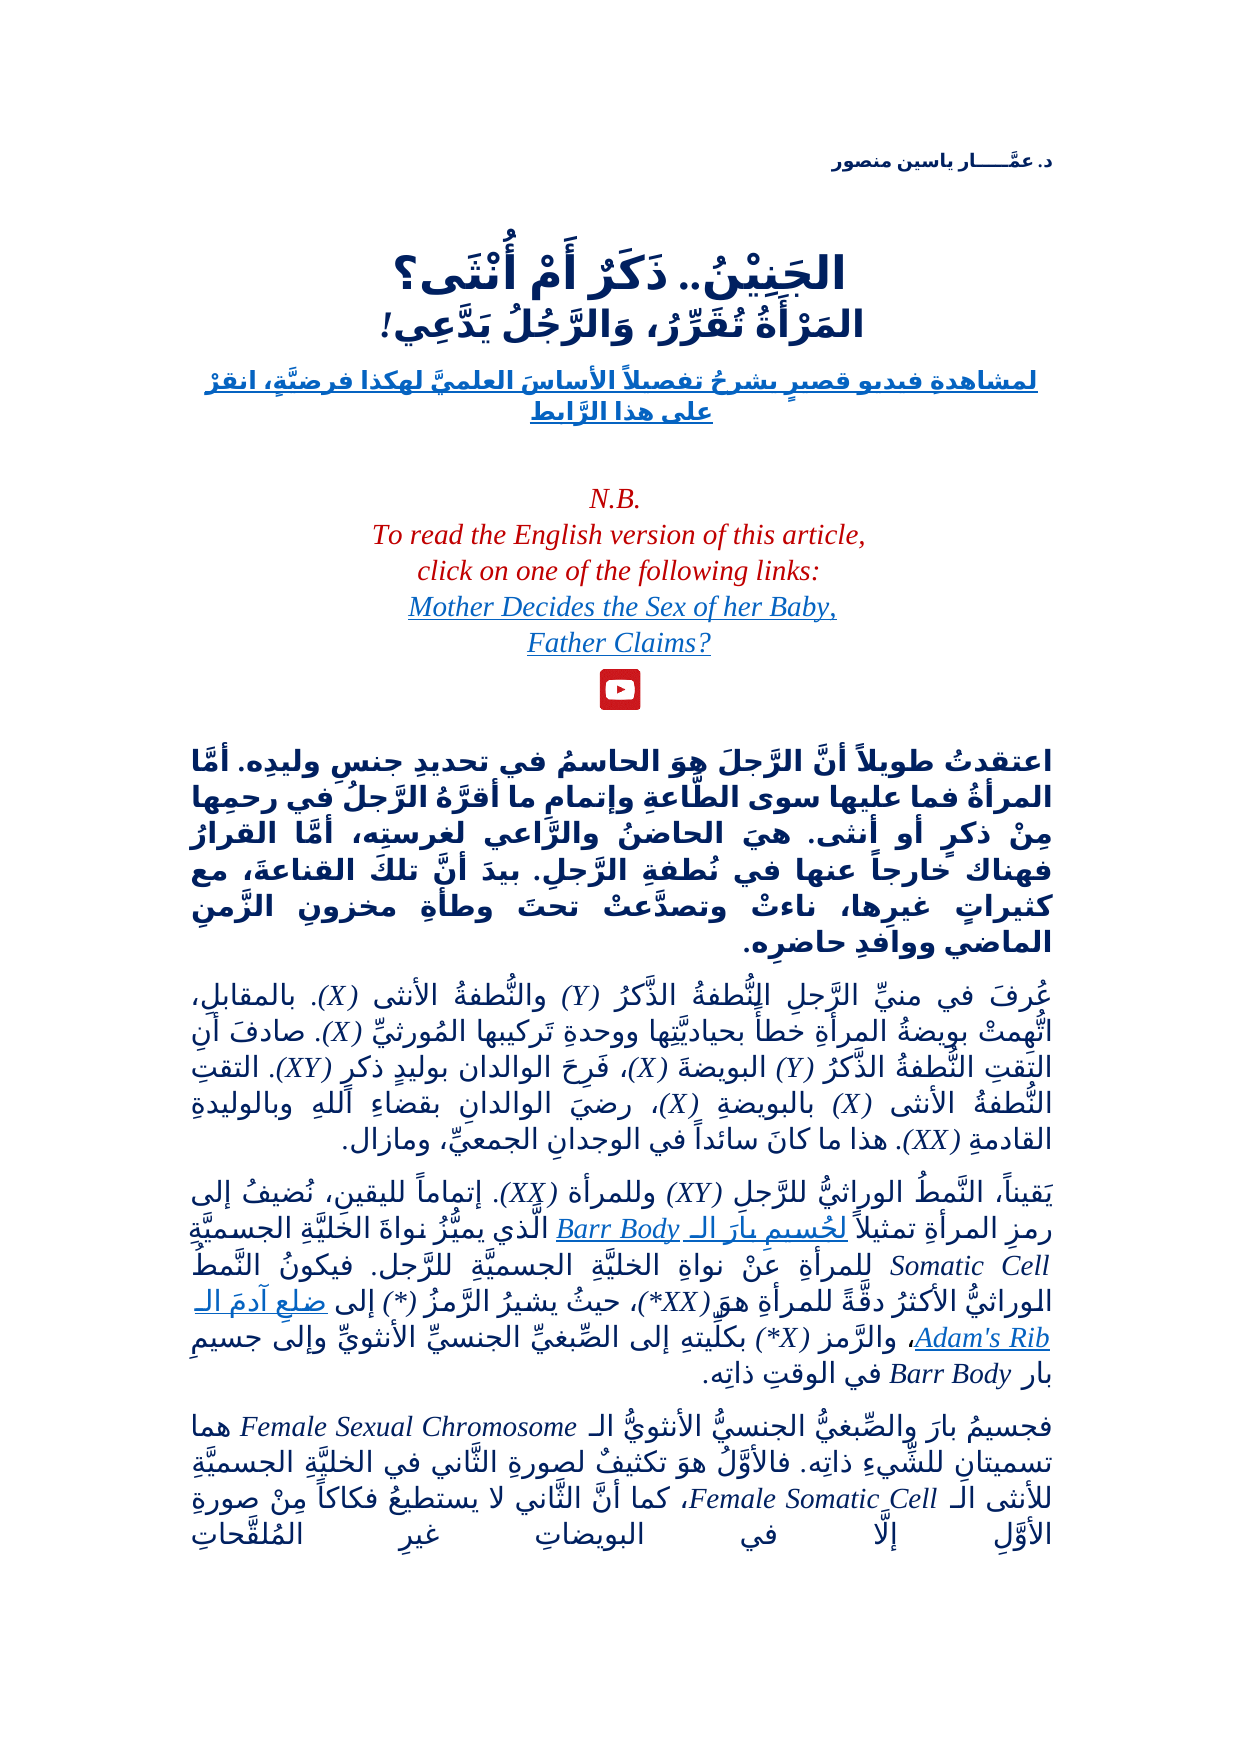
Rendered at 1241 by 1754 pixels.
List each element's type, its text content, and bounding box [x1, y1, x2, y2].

text الجَنِيْنُ.. ذَكَرٌ أَمْ أُنْثَى؟ المَرْأَةُ تُقَرِّرُ، وَالرَّجُلُ يَدَّعِي! [187, 190, 1053, 346]
text د. عمَّـــــار ياسين منصور [187, 150, 1053, 172]
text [187, 1409, 1053, 1551]
text عُرفَ في منيِّ الرَّجلِ النُّطفةُ الذَّكرُ (Y) والنُّطفةُ الأنثى (X). بالمقابلِ، اتُّهِمتْ بويضةُ المرأةِ خطأً بحياديَّتِها ووحدةِ تَركيبها المُورثيِّ (X). صادفَ أنِ التقتِ النُّطفةُ الذَّكرُ (Y) البويضةَ (X)، فَرِحَ الوالدان بوليدٍ ذكرٍ (XY). التقتِ النُّطفةُ الأنثى (X) بالبويضةِ (X)، رضيَ الوالدانِ بقضاءِ اللهِ وبالوليدةِ القادمةِ (XX). هذا ما كانَ سائداً في الوجدانِ الجمعيِّ، ومازال. [187, 978, 1053, 1156]
text لمشاهدةِ فيديو قصيرٍ يشرحُ تفصيلاً الأساسَ العلميَّ لهكذا فرضيَّةٍ، انقرْ على هذا الرَّابط [187, 366, 1053, 426]
text يَقيناً، النَّمطُ الوراثيُّ للرَّجلِ (XY) وللمرأة (XX). إتماماً لليقينِ، نُضيفُ إلى رمزِ المرأةِ تمثيلاً لجُسيمِ بارَ الـ Barr Body الَّذي يميُّزُ نواةَ الخليَّةِ الجسميَّةِ Somatic Cell للمرأةِ عنْ نواةِ الخليَّةِ الجسميَّةِ للرَّجل. فيكونُ النَّمطُ الوراثيُّ الأكثرُ دقَّةً للمرأةِ هوَ (XX*)، حيثُ يشيرُ الرَّمزُ (*) إلى ضلعِ آدمَ الـ Adam's Rib، والرَّمز (X*) بكلِّيتهِ إلى الصِّبغيِّ الجنسيِّ الأنثويِّ وإلى جسيمِ بار Barr Body في الوقتِ ذاتِه. [187, 1175, 1053, 1390]
picture [599, 669, 641, 710]
text اعتقدتُ طويلاً أنَّ الرَّجلَ هوَ الحاسمُ في تحديدِ جنسِ وليدِه. أمَّا المرأةُ فما عليها سوى الطَّاعةِ وإتمامِ ما أقرَّهُ الرَّجلُ في رحمِها مِنْ ذكرٍ أو أنثى. هيَ الحاضنُ والرَّاعي لغرستِه، أمَّا القرارُ فهناك خارجاً عنها في نُطفةِ الرَّجلِ. بيدَ أنَّ تلكَ القناعةَ، مع كثيراتٍ غيرِها، ناءتْ وتصدَّعتْ تحتَ وطأةِ مخزونِ الزَّمنِ الماضي ووافدِ حاضرِه. [187, 744, 1053, 959]
text N.B. To read the English version of this article, click on one of the following links: Mother Decides the Sex of her Baby, Father Claims? [187, 445, 1053, 726]
